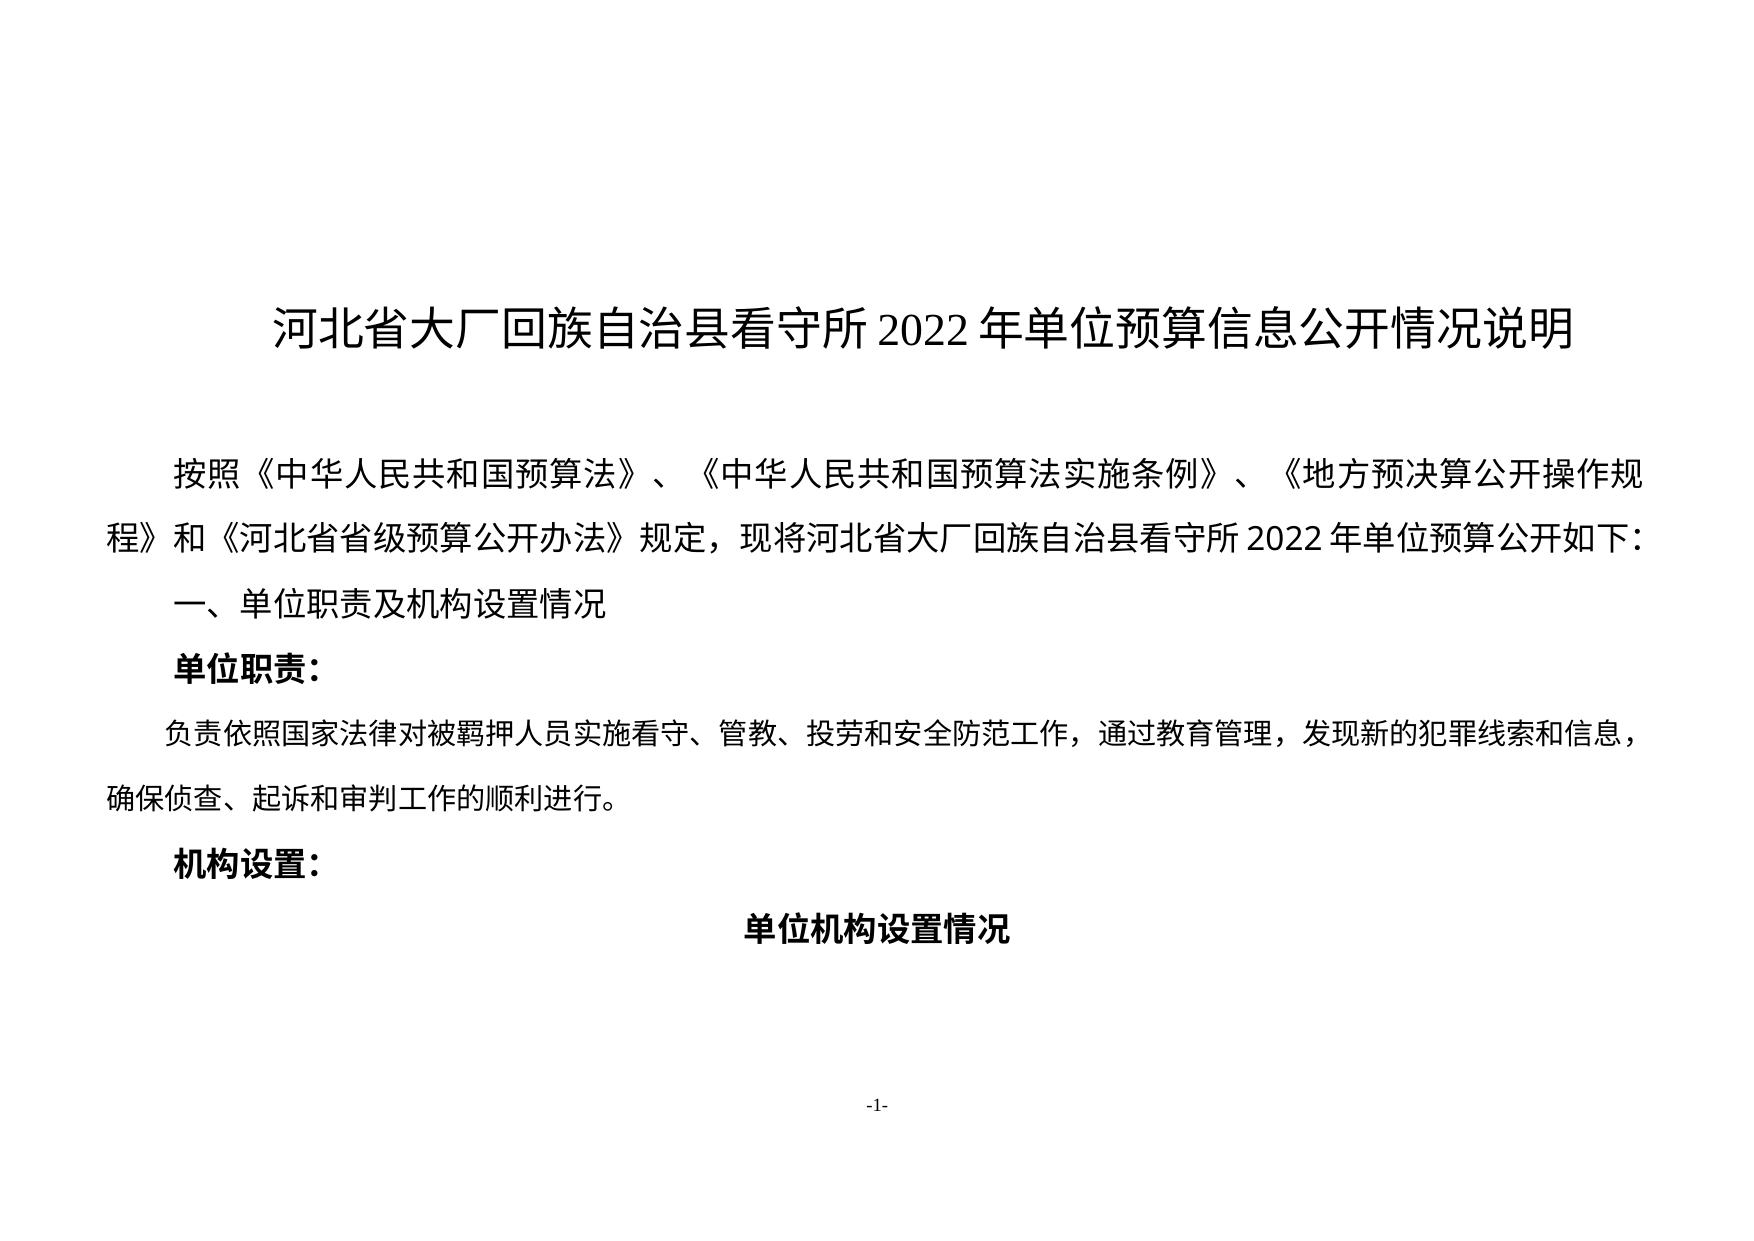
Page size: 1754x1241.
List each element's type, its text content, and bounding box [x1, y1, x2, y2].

text 单位机构设置情况 [106, 894, 1648, 959]
text 单位职责： [106, 634, 1648, 699]
text 按照《中华人民共和国预算法》、《中华人民共和国预算法实施条例》、《地方预决算公开操作规程》和《河北省省级预算公开办法》规定，现将河北省大厂回族自治县看守所2022年单位预算公开如下： [106, 439, 1648, 569]
text 负责依照国家法律对被羁押人员实施看守、管教、投劳和安全防范工作，通过教育管理，发现新的犯罪线索和信息，确保侦查、起诉和审判工作的顺利进行。 [106, 699, 1648, 829]
text 机构设置： [106, 829, 1648, 894]
text 一、单位职责及机构设置情况 [106, 569, 1648, 634]
text 河北省大厂回族自治县看守所2022年单位预算信息公开情况说明 [106, 276, 1648, 374]
